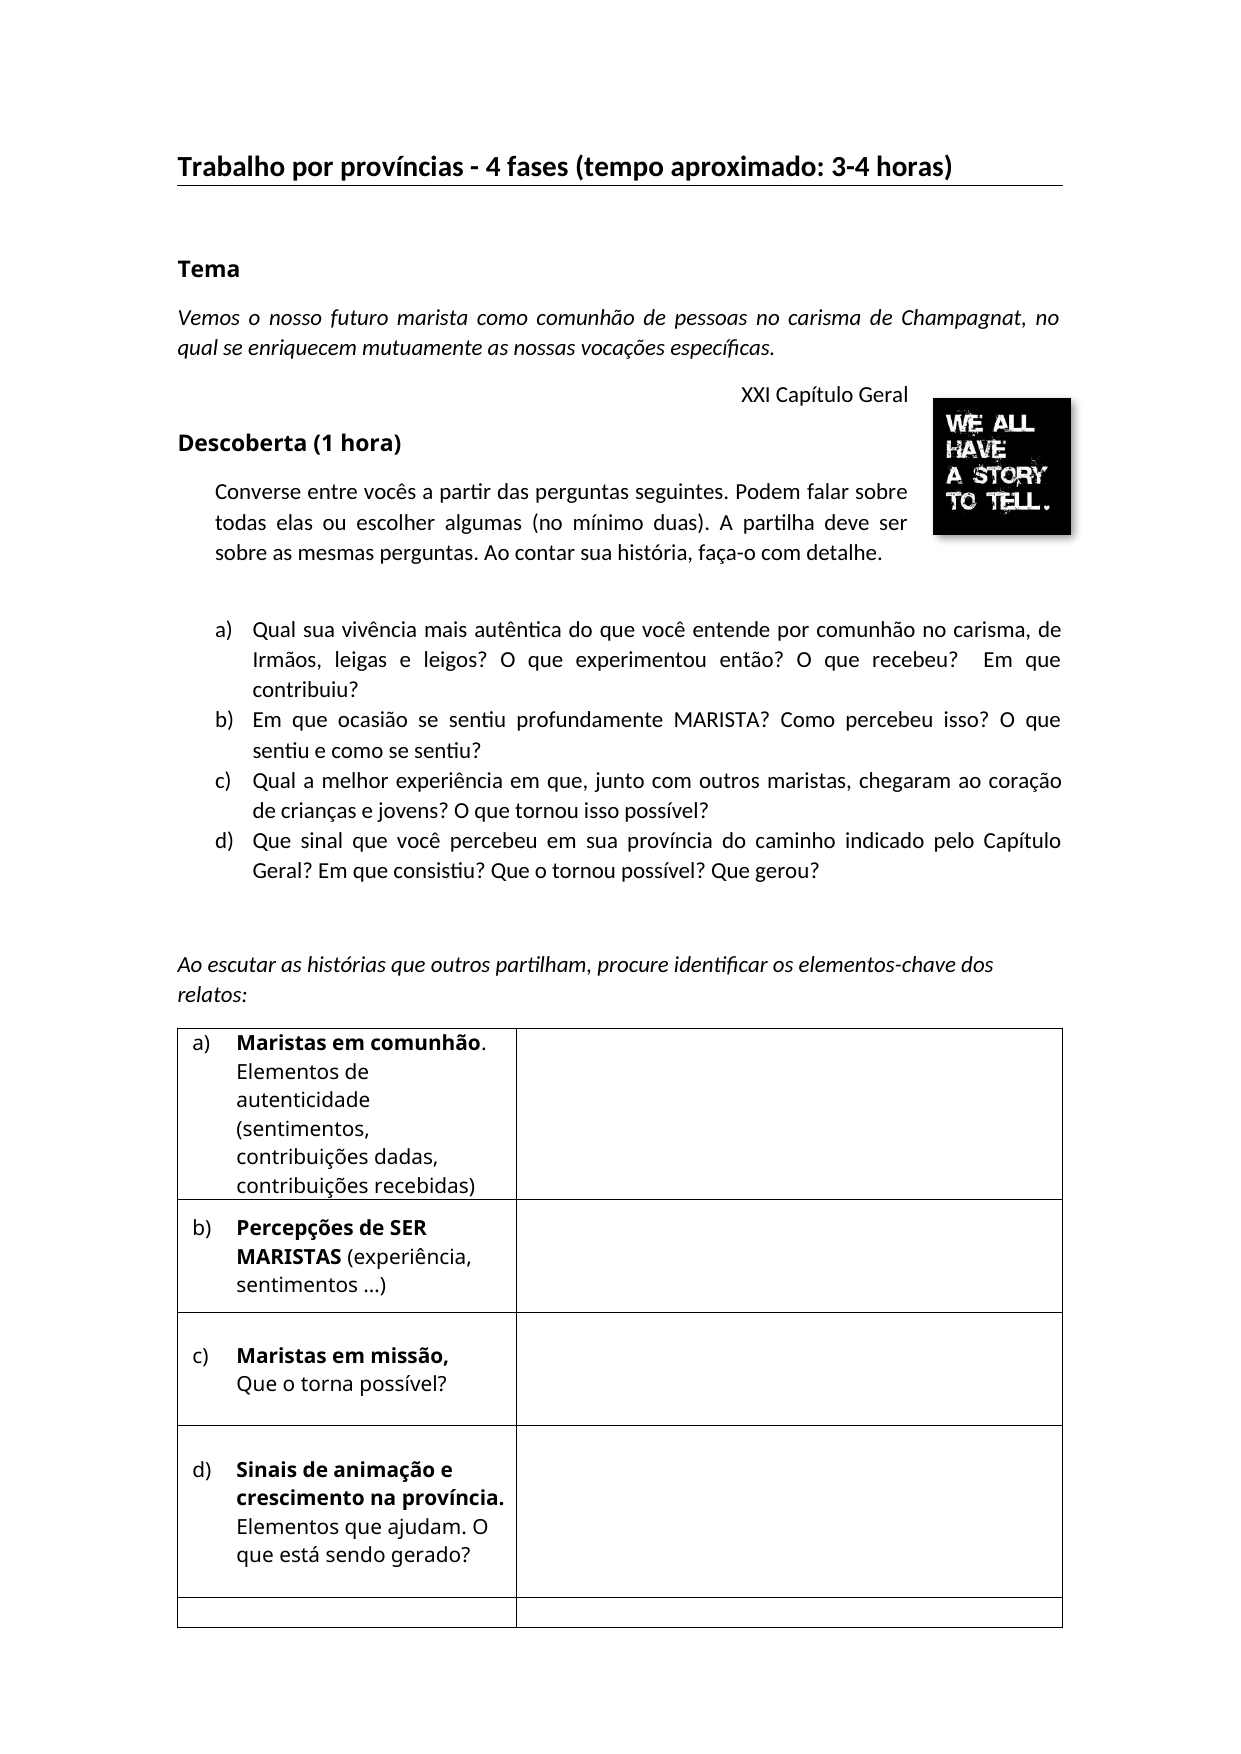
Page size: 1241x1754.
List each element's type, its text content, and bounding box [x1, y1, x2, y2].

table_cell [517, 1313, 1062, 1425]
table_cell Sinais de animação e crescimento na província. Elementos que ajudam. O que está sendo gerado? [178, 1426, 516, 1597]
list Em que ocasião se sentiu profundamente MARISTA? Como percebeu isso? O que sentiu e como se sentiu? [215, 706, 1063, 764]
text XXI Capítulo Geral [177, 380, 1063, 408]
table_header [517, 1029, 1062, 1199]
picture [940, 404, 1065, 529]
list Qual sua vivência mais autêntica do que você entende por comunhão no carisma, de Irmãos, leigas e leigos? O que experimentou então? O que recebeu? Em que contribuiu? [215, 615, 1063, 703]
table_cell Maristas em missão, Que o torna possível? [178, 1313, 516, 1425]
table_header Maristas em comunhão. Elementos de autenticidade (sentimentos, contribuições dadas, contribuições recebidas) [178, 1029, 516, 1199]
text Tema [177, 253, 1063, 284]
list Que sinal que você percebeu em sua província do caminho indicado pelo Capítulo Geral? Em que consistiu? Que o tornou possível? Que gerou? [215, 826, 1063, 885]
table_cell [517, 1426, 1062, 1597]
text Converse entre vocês a partir das perguntas seguintes. Podem falar sobre todas elas ou escolher algumas (no mínimo duas). A partilha deve ser sobre as mesmas perguntas. Ao contar sua história, faça-o com detalhe. [215, 477, 1063, 566]
list Qual a melhor experiência em que, junto com outros maristas, chegaram ao coração de crianças e jovens? O que tornou isso possível? [215, 766, 1063, 824]
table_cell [178, 1598, 516, 1627]
text Descoberta (1 hora) [177, 427, 932, 458]
text Vemos o nosso futuro marista como comunhão de pessoas no carisma de Champagnat, no qual se enriquecem mutuamente as nossas vocações específicas. [177, 303, 1063, 361]
table_cell [517, 1598, 1062, 1627]
text Ao escutar as histórias que outros partilham, procure identificar os elementos-chave dos relatos: [177, 950, 1063, 1009]
table_cell Percepções de SER MARISTAS (experiência, sentimentos …) [178, 1200, 516, 1312]
text Trabalho por províncias - 4 fases (tempo aproximado: 3-4 horas) [177, 148, 1063, 185]
table_cell [517, 1200, 1062, 1312]
